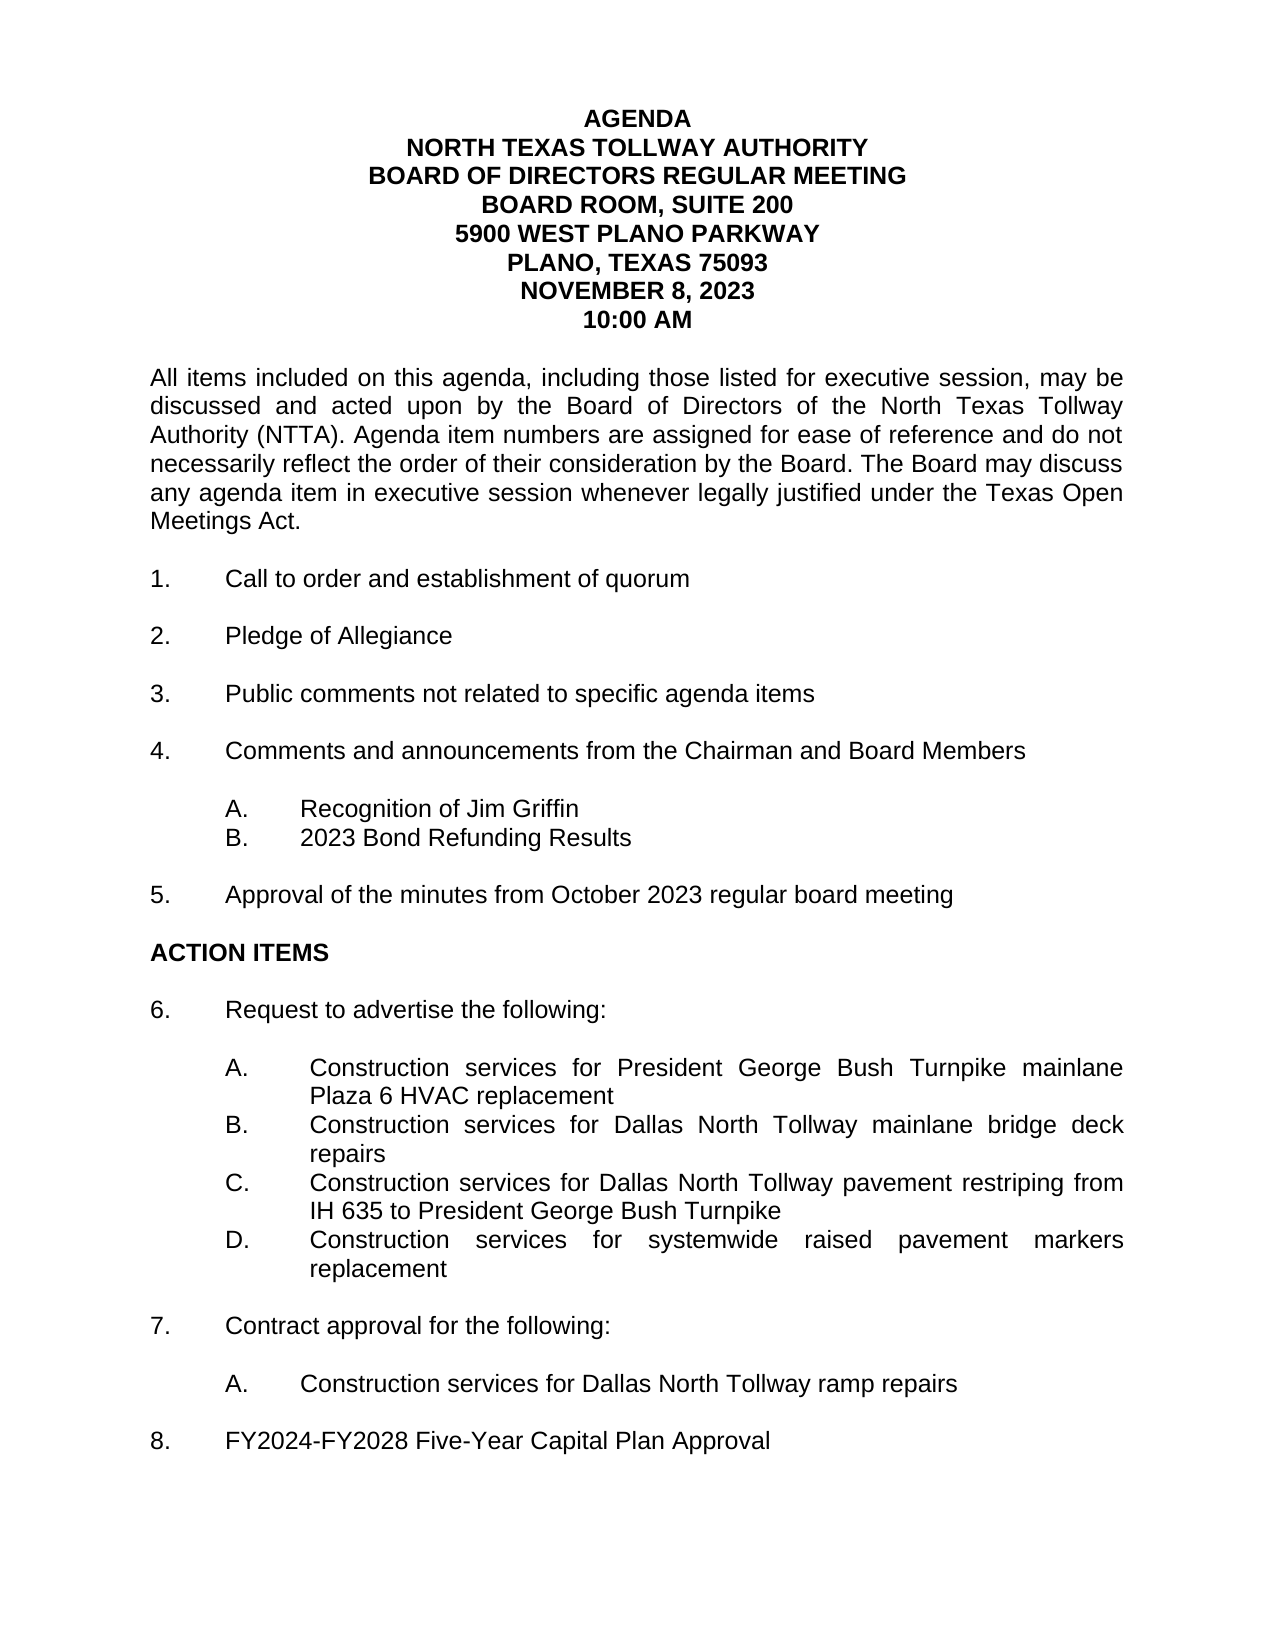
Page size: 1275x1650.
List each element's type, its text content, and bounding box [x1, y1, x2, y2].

text plano, TEXAS 75093 [150, 247, 1125, 276]
text BOARD ROOM, SUITE 200 [150, 190, 1125, 219]
text All items included on this agenda, including those listed for executive session, may be discussed and acted upon by the Board of Directors of the North Texas Tollway Authority (NTTA). Agenda item numbers are assigned for ease of reference and do not necessarily reflect the order of their consideration by the Board. The Board may discuss any agenda item in executive session whenever legally justified under the Texas Open Meetings Act. [150, 362, 1125, 535]
list Call to order and establishment of quorum [150, 564, 1125, 592]
text November 8, 2023 [150, 276, 1125, 305]
list 2023 Bond Refunding Results [225, 822, 1125, 851]
text BOARD OF DIRECTORS REGULAR MEETING [150, 161, 1125, 190]
list Pledge of Allegiance [150, 621, 1125, 650]
list Contract approval for the following: [150, 1311, 1125, 1340]
list Comments and announcements from the Chairman and Board Members [150, 736, 1125, 765]
list FY2024-FY2028 Five-Year Capital Plan Approval [150, 1426, 1125, 1455]
text 5900 West plano parkway [150, 219, 1125, 247]
list ACTION ITEMS [150, 937, 1125, 966]
list Construction services for Dallas North Tollway pavement restriping from IH 635 to President George Bush Turnpike [225, 1167, 1125, 1225]
list Construction services for President George Bush Turnpike mainlane Plaza 6 HVAC replacement [225, 1052, 1125, 1110]
list Construction services for systemwide raised pavement markers replacement [225, 1225, 1125, 1282]
list Construction services for Dallas North Tollway ramp repairs [225, 1369, 1125, 1397]
text AGENDA [150, 104, 1125, 132]
list Public comments not related to specific agenda items [150, 679, 1125, 707]
list Recognition of Jim Griffin [225, 794, 1125, 822]
text 10:00 AM [150, 305, 1125, 334]
list Request to advertise the following: [150, 995, 1125, 1024]
text NORTH TEXAS TOLLWAY AUTHORITY [150, 132, 1125, 161]
list Approval of the minutes from October 2023 regular board meeting [150, 880, 1125, 909]
list Construction services for Dallas North Tollway mainlane bridge deck repairs [225, 1110, 1125, 1167]
